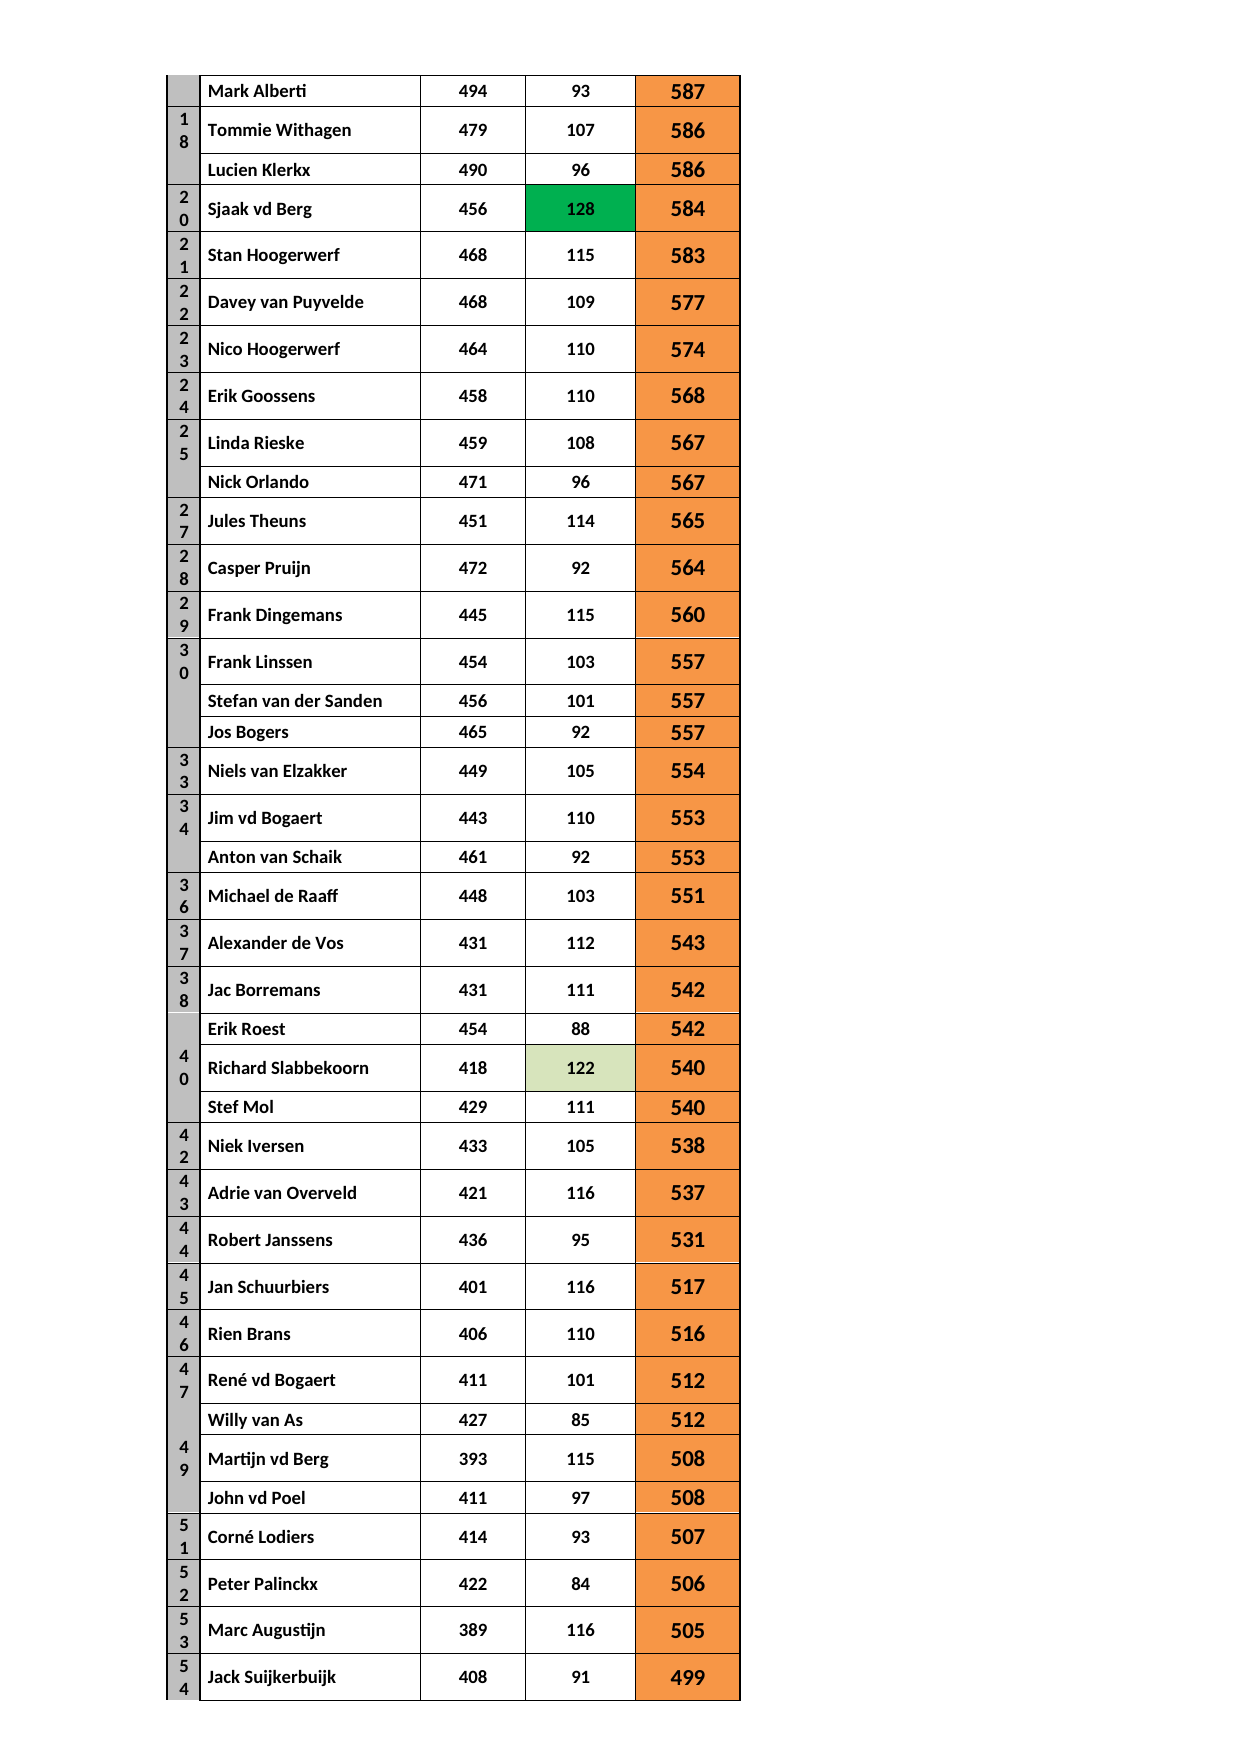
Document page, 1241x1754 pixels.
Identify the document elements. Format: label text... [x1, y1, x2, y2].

table_cell Stef Mol [201, 1092, 420, 1122]
table_cell 506 [636, 1560, 739, 1606]
table_cell 108 [526, 420, 635, 466]
table_cell Casper Pruijn [201, 545, 420, 591]
table_cell 553 [636, 795, 739, 841]
table_cell Willy van As [201, 1404, 420, 1434]
table_cell 44 [168, 1217, 199, 1262]
table_cell 411 [421, 1357, 525, 1403]
table_cell René vd Bogaert [201, 1357, 420, 1403]
table_cell 422 [421, 1560, 525, 1606]
table_cell 96 [526, 154, 635, 184]
table_cell 40 [168, 1044, 199, 1091]
table_cell 53 [168, 1607, 199, 1653]
table_cell 540 [636, 1045, 739, 1091]
table_cell 468 [421, 232, 525, 278]
table_cell 586 [636, 107, 739, 153]
table_cell 101 [526, 1357, 635, 1403]
table_cell 116 [526, 1170, 635, 1216]
table_cell 461 [421, 842, 525, 872]
table_cell 116 [526, 1264, 635, 1309]
table_cell 557 [636, 717, 739, 747]
table_cell 436 [421, 1217, 525, 1262]
table_cell 54 [168, 1654, 199, 1700]
table_cell 95 [526, 1217, 635, 1262]
table_cell Davey van Puyvelde [201, 279, 420, 325]
table_cell Martijn vd Berg [201, 1435, 420, 1481]
table_cell [168, 466, 199, 497]
table_cell 18 [168, 107, 199, 153]
table_cell Corné Lodiers [201, 1514, 420, 1559]
table_cell 111 [526, 1092, 635, 1122]
table_cell 587 [636, 76, 739, 106]
table_cell Niels van Elzakker [201, 748, 420, 794]
table_cell Sjaak vd Berg [201, 185, 420, 231]
table_cell 551 [636, 873, 739, 919]
table_cell 42 [168, 1123, 199, 1169]
table_cell 459 [421, 420, 525, 466]
table_cell Richard Slabbekoorn [201, 1045, 420, 1091]
table_cell Erik Roest [201, 1014, 420, 1044]
table_cell 33 [168, 748, 199, 794]
table_cell 92 [526, 545, 635, 591]
table_cell 103 [526, 639, 635, 684]
table_cell 464 [421, 326, 525, 372]
table_cell 389 [421, 1607, 525, 1653]
table_cell 28 [168, 545, 199, 591]
table_cell 560 [636, 592, 739, 637]
table_cell [168, 684, 199, 716]
table_cell Jos Bogers [201, 717, 420, 747]
table_cell 105 [526, 1123, 635, 1169]
table_cell 586 [636, 154, 739, 184]
table_cell 557 [636, 685, 739, 716]
table_cell 458 [421, 373, 525, 419]
table_cell 583 [636, 232, 739, 278]
table_cell 443 [421, 795, 525, 841]
table_cell 51 [168, 1514, 199, 1559]
table_cell 517 [636, 1264, 739, 1309]
table_cell Stefan van der Sanden [201, 685, 420, 716]
table_cell 128 [526, 185, 635, 231]
table_cell [168, 716, 199, 747]
table_cell 421 [421, 1170, 525, 1216]
table_cell 20 [168, 185, 199, 231]
table_cell 512 [636, 1404, 739, 1434]
table_cell Nick Orlando [201, 467, 420, 497]
table_cell 37 [168, 920, 199, 966]
table_cell 401 [421, 1264, 525, 1309]
table_cell 531 [636, 1217, 739, 1262]
table_cell 584 [636, 185, 739, 231]
table_cell 101 [526, 685, 635, 716]
table_cell 92 [526, 842, 635, 872]
table_cell 554 [636, 748, 739, 794]
table_cell 414 [421, 1514, 525, 1559]
table_cell Lucien Klerkx [201, 154, 420, 184]
table_cell 38 [168, 967, 199, 1012]
table_cell Linda Rieske [201, 420, 420, 466]
table_cell 406 [421, 1310, 525, 1356]
table_cell 34 [168, 795, 199, 841]
table_cell [168, 75, 199, 106]
table_cell 468 [421, 279, 525, 325]
table_cell Michael de Raaff [201, 873, 420, 919]
table_cell 451 [421, 498, 525, 544]
table_cell Jim vd Bogaert [201, 795, 420, 841]
table_cell 114 [526, 498, 635, 544]
table_cell 105 [526, 748, 635, 794]
table_cell 505 [636, 1607, 739, 1653]
table_cell 471 [421, 467, 525, 497]
table_cell 122 [526, 1045, 635, 1091]
table_cell Frank Dingemans [201, 592, 420, 637]
table_cell 25 [168, 420, 199, 466]
table_cell 110 [526, 1310, 635, 1356]
table_cell 508 [636, 1482, 739, 1512]
table_cell 408 [421, 1654, 525, 1700]
table_cell 115 [526, 592, 635, 637]
table_cell 115 [526, 1435, 635, 1481]
table_cell [168, 1091, 199, 1122]
table_cell 115 [526, 232, 635, 278]
table_cell 36 [168, 873, 199, 919]
table_cell 456 [421, 185, 525, 231]
table_cell 516 [636, 1310, 739, 1356]
table_cell John vd Poel [201, 1482, 420, 1512]
table_cell Erik Goossens [201, 373, 420, 419]
table_cell [168, 1481, 199, 1512]
table_cell 448 [421, 873, 525, 919]
table_cell Stan Hoogerwerf [201, 232, 420, 278]
table_cell 97 [526, 1482, 635, 1512]
table_cell 537 [636, 1170, 739, 1216]
table_cell 85 [526, 1404, 635, 1434]
table_cell 109 [526, 279, 635, 325]
table_cell 543 [636, 920, 739, 966]
table_cell 564 [636, 545, 739, 591]
table_cell 92 [526, 717, 635, 747]
table_cell 411 [421, 1482, 525, 1512]
table_cell 445 [421, 592, 525, 637]
table_cell 538 [636, 1123, 739, 1169]
table_cell 449 [421, 748, 525, 794]
table_cell 52 [168, 1560, 199, 1606]
table_cell 43 [168, 1170, 199, 1216]
table_cell 49 [168, 1434, 199, 1481]
table_cell [168, 1403, 199, 1434]
table_cell 88 [526, 1014, 635, 1044]
table_cell 116 [526, 1607, 635, 1653]
table_cell 84 [526, 1560, 635, 1606]
table_cell 93 [526, 1514, 635, 1559]
table_cell [168, 1013, 199, 1044]
table_cell 557 [636, 639, 739, 684]
table_cell 567 [636, 467, 739, 497]
table_cell Alexander de Vos [201, 920, 420, 966]
table_cell 47 [168, 1357, 199, 1403]
table_cell Robert Janssens [201, 1217, 420, 1262]
table_cell 46 [168, 1310, 199, 1356]
table_cell 111 [526, 967, 635, 1012]
table_cell 21 [168, 232, 199, 278]
table_cell Jac Borremans [201, 967, 420, 1012]
table_cell 22 [168, 279, 199, 325]
table_cell 499 [636, 1654, 739, 1700]
table_cell 429 [421, 1092, 525, 1122]
table_cell Jules Theuns [201, 498, 420, 544]
table_cell Anton van Schaik [201, 842, 420, 872]
table_cell 93 [526, 76, 635, 106]
table_cell Frank Linssen [201, 639, 420, 684]
table_cell 465 [421, 717, 525, 747]
table_cell 110 [526, 795, 635, 841]
table_cell 512 [636, 1357, 739, 1403]
table_cell 112 [526, 920, 635, 966]
table_cell 427 [421, 1404, 525, 1434]
table_cell [168, 153, 199, 184]
table_cell Tommie Withagen [201, 107, 420, 153]
table_cell Nico Hoogerwerf [201, 326, 420, 372]
table_cell 45 [168, 1264, 199, 1309]
table_cell Adrie van Overveld [201, 1170, 420, 1216]
table_cell 574 [636, 326, 739, 372]
table_cell 577 [636, 279, 739, 325]
table_cell 24 [168, 373, 199, 419]
table_cell 553 [636, 842, 739, 872]
table_cell 472 [421, 545, 525, 591]
table_cell 393 [421, 1435, 525, 1481]
table_cell 454 [421, 1014, 525, 1044]
table_cell [168, 841, 199, 872]
table_cell 565 [636, 498, 739, 544]
table_cell 91 [526, 1654, 635, 1700]
table_cell 568 [636, 373, 739, 419]
table_cell 454 [421, 639, 525, 684]
table_cell 540 [636, 1092, 739, 1122]
table_cell 431 [421, 920, 525, 966]
table_cell 567 [636, 420, 739, 466]
table_cell 431 [421, 967, 525, 1012]
table_cell 490 [421, 154, 525, 184]
table_cell Peter Palinckx [201, 1560, 420, 1606]
table_cell Rien Brans [201, 1310, 420, 1356]
table_cell 107 [526, 107, 635, 153]
table_cell 479 [421, 107, 525, 153]
table_cell 96 [526, 467, 635, 497]
table_cell 542 [636, 1014, 739, 1044]
table_cell 27 [168, 498, 199, 544]
table_cell Niek Iversen [201, 1123, 420, 1169]
table_cell 494 [421, 76, 525, 106]
table_cell Jan Schuurbiers [201, 1264, 420, 1309]
table_cell 30 [168, 639, 199, 684]
table_cell Mark Alberti [201, 76, 420, 106]
table_cell 103 [526, 873, 635, 919]
table_cell 433 [421, 1123, 525, 1169]
table_cell 508 [636, 1435, 739, 1481]
table_cell 23 [168, 326, 199, 372]
table_cell 110 [526, 373, 635, 419]
table_cell 456 [421, 685, 525, 716]
table_cell Jack Suijkerbuijk [201, 1654, 420, 1700]
table_cell 542 [636, 967, 739, 1012]
table_cell 29 [168, 592, 199, 637]
table_cell 418 [421, 1045, 525, 1091]
table_cell 110 [526, 326, 635, 372]
table_cell Marc Augustijn [201, 1607, 420, 1653]
table_cell 507 [636, 1514, 739, 1559]
